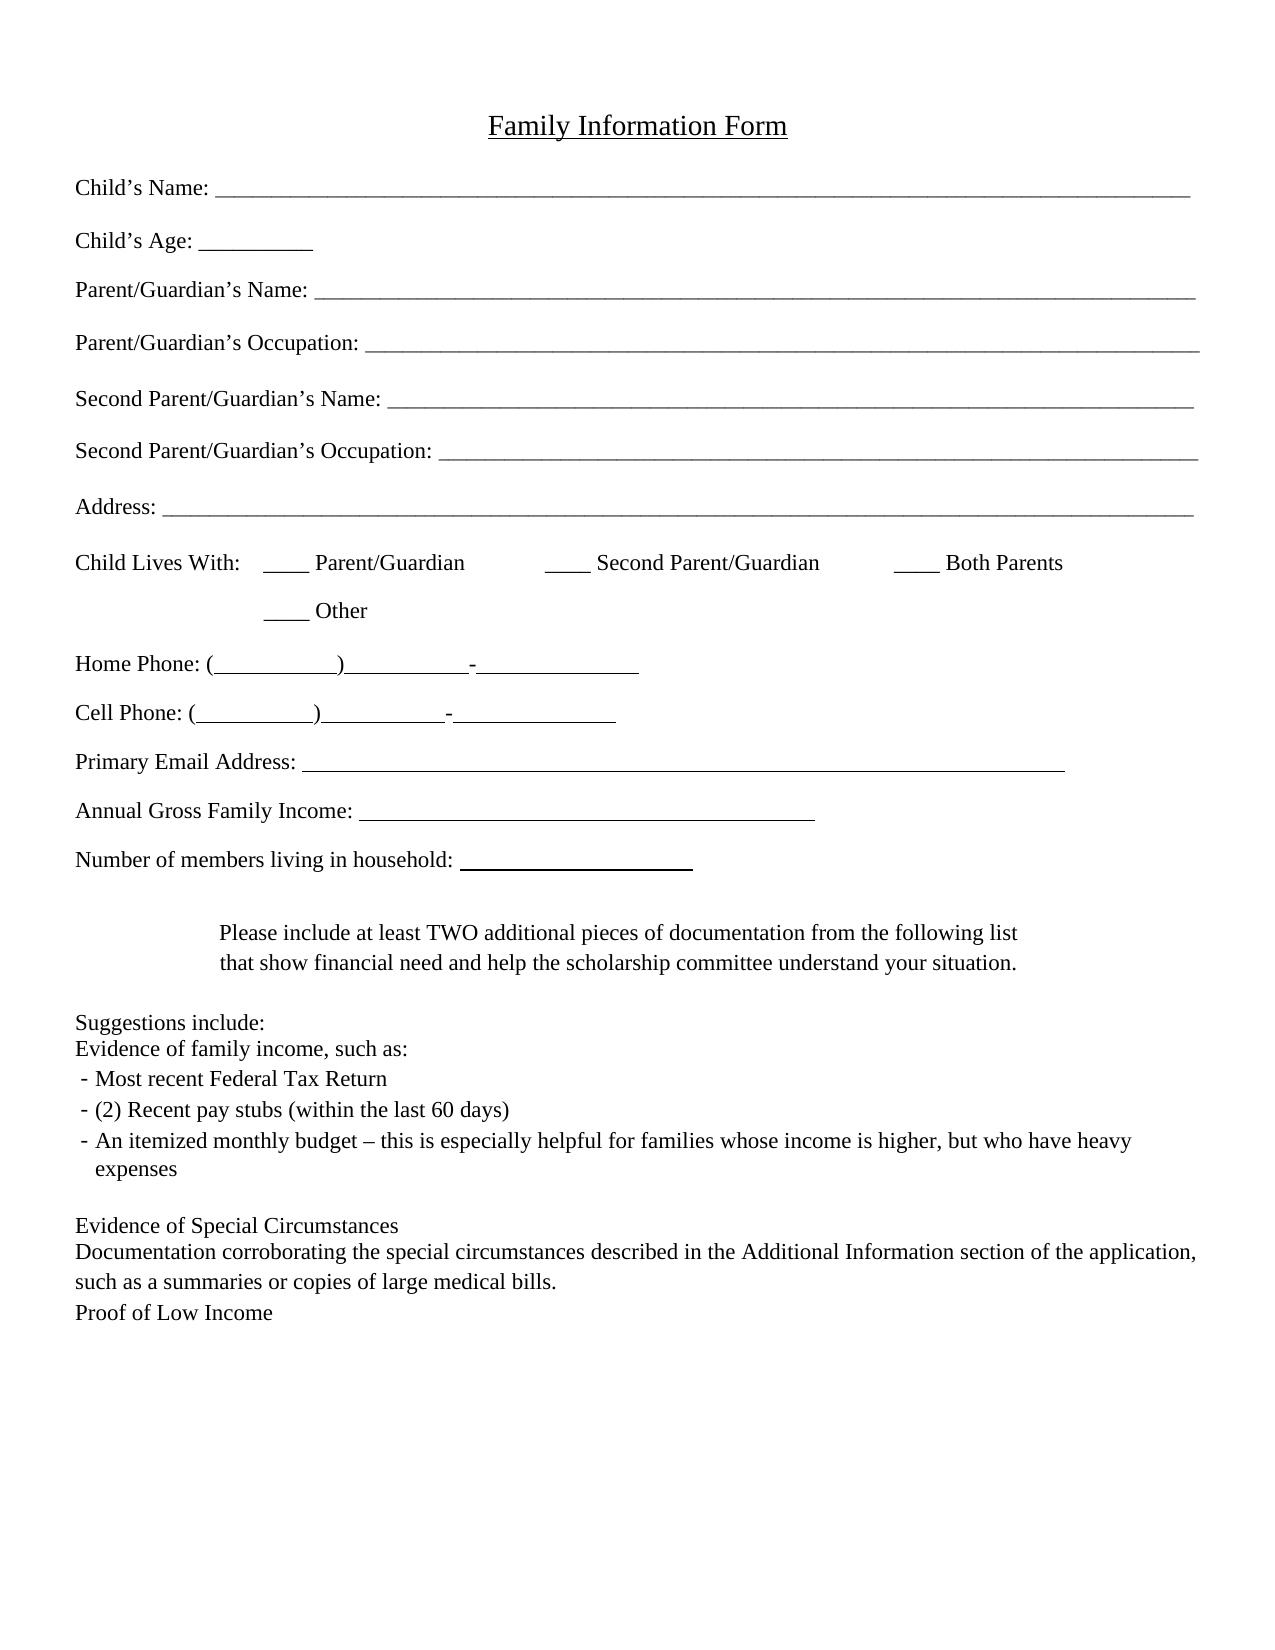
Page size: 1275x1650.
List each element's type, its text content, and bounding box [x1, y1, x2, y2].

text Child Lives With: ____ Parent/Guardian ____ Second Parent/Guardian ____ Both Parents [75, 549, 1200, 576]
text Evidence of Special Circumstances [75, 1212, 1200, 1238]
text Family Information Form [75, 108, 1200, 142]
text Evidence of family income, such as: [75, 1035, 1200, 1062]
text Address: ______________________________________________________________________________________________________________ [75, 493, 1200, 519]
text Suggestions include: [75, 1009, 1200, 1035]
text Child’s Name: ________________________________________________________________________________________________________ [75, 174, 1200, 201]
text Proof of Low Income [75, 1298, 1200, 1325]
list An itemized monthly budget – this is especially helpful for families whose income is higher, but who have heavy expenses [81, 1124, 1200, 1182]
text Annual Gross Family Income: [75, 797, 1200, 824]
text Second Parent/Guardian’s Occupation: _________________________________________________________________________________ [75, 437, 1200, 463]
text Please include at least TWO additional pieces of documentation from the following list [37, 918, 1200, 945]
text Parent/Guardian’s Occupation: _________________________________________________________________________________________ [75, 329, 1200, 355]
text Parent/Guardian’s Name: ______________________________________________________________________________________________ [75, 276, 1200, 302]
text Number of members living in household: [75, 847, 1200, 873]
list Most recent Federal Tax Return [81, 1062, 1200, 1093]
text ____ Other [75, 597, 1200, 623]
text that show financial need and help the scholarship committee understand your situation. [37, 949, 1200, 975]
text Second Parent/Guardian’s Name: ______________________________________________________________________________________ [75, 385, 1200, 411]
text Primary Email Address: [75, 748, 1200, 774]
text Home Phone: ( ) - [75, 650, 1200, 676]
text Cell Phone: ( ) - [75, 699, 1200, 725]
list (2) Recent pay stubs (within the last 60 days) [81, 1093, 1200, 1124]
text Child’s Age: __________ [75, 227, 1200, 253]
text Documentation corroborating the special circumstances described in the Additional Information section of the application, such as a summaries or copies of large medical bills. [75, 1238, 1200, 1295]
